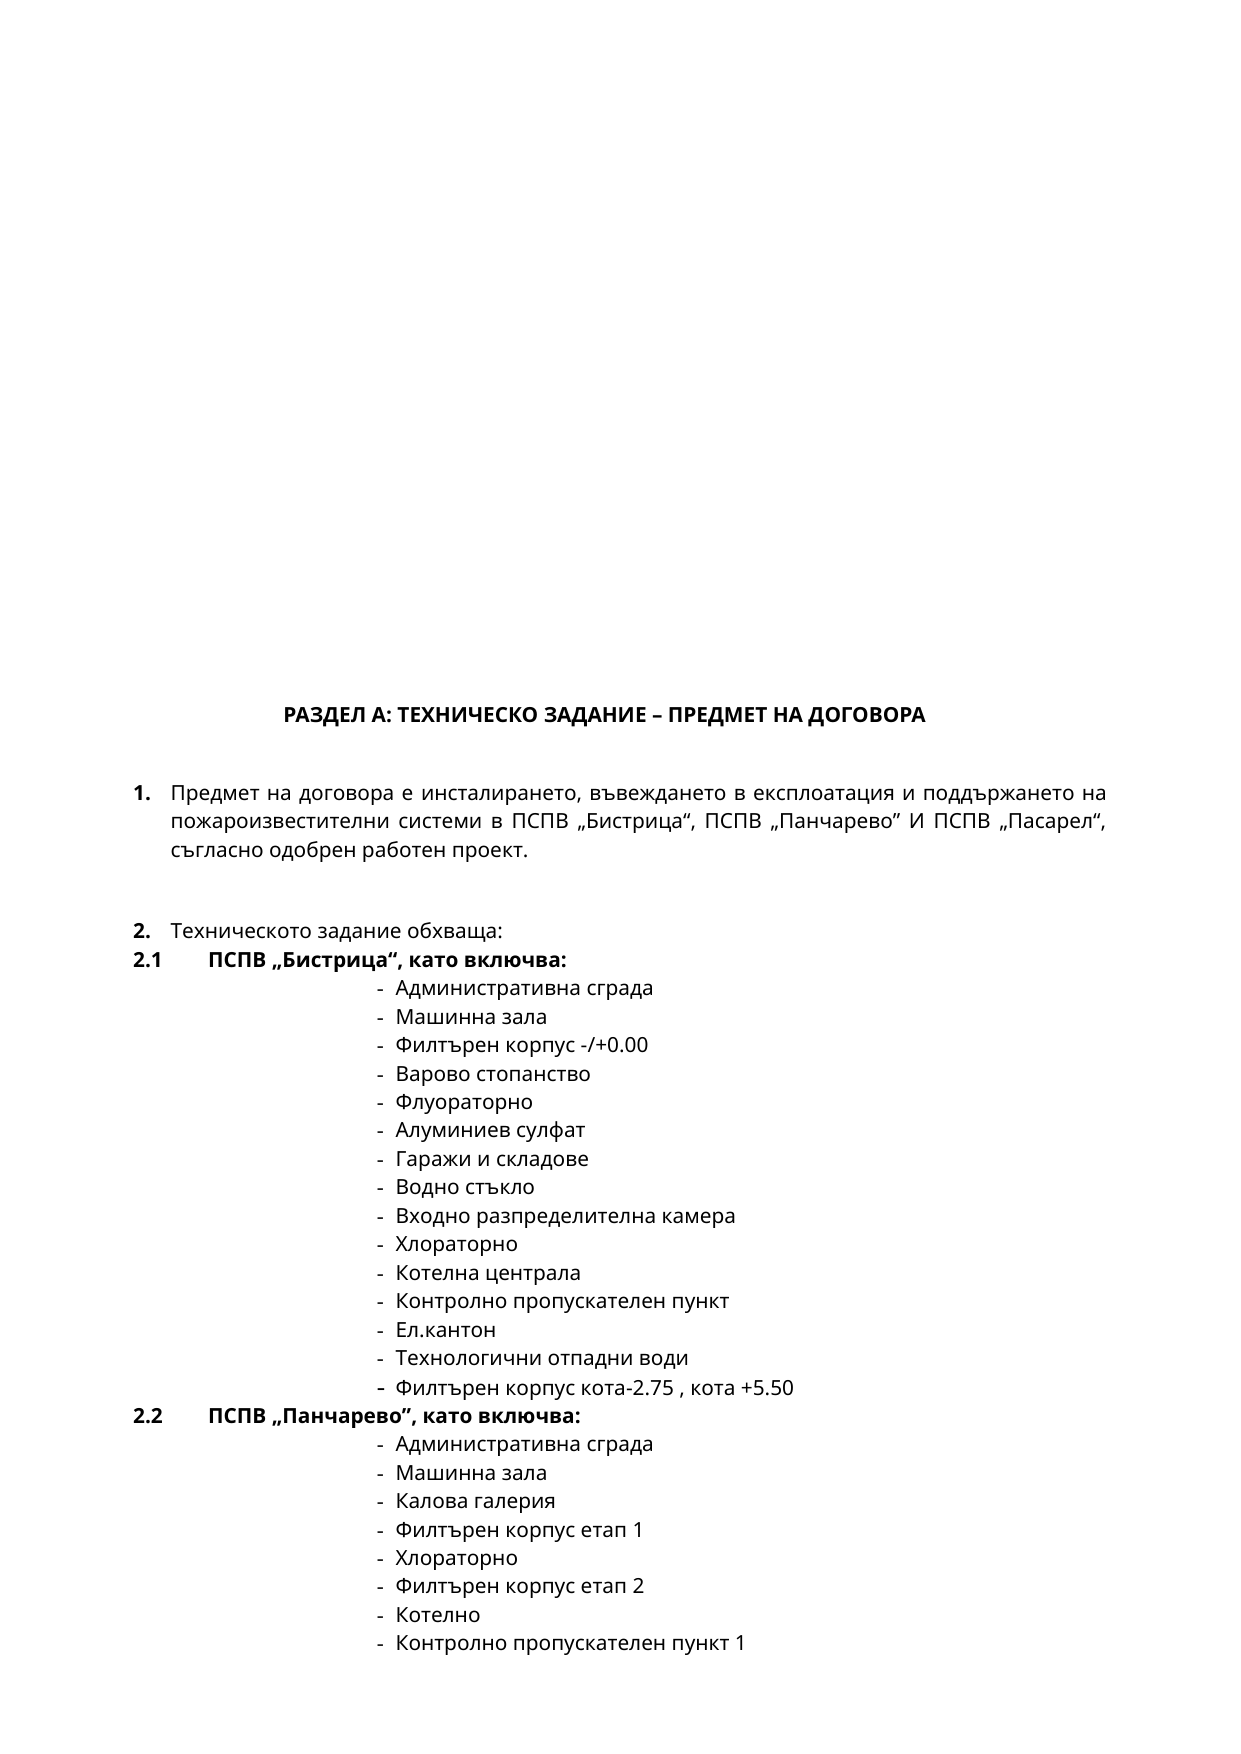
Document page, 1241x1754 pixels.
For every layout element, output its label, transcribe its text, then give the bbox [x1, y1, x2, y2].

list Машинна зала [377, 1458, 1107, 1486]
list Административна сграда [377, 1429, 1107, 1458]
list Филтърен корпус -/+0.00 [377, 1030, 1107, 1059]
list Технологични отпадни води [377, 1343, 1107, 1372]
list ПСПВ „Бистрица“, като включва: [133, 945, 1107, 973]
list Контролно пропускателен пункт [377, 1286, 1107, 1315]
list Котелно [377, 1600, 1107, 1628]
list Филтърен корпус етап 1 [377, 1515, 1107, 1543]
list Котелна централа [377, 1258, 1107, 1286]
list Водно стъкло [377, 1172, 1107, 1201]
list Машинна зала [377, 1002, 1107, 1030]
list ПСПВ „Панчарево”, като включва: [133, 1401, 1107, 1429]
list Гаражи и складове [377, 1144, 1107, 1172]
list Варово стопанство [377, 1059, 1107, 1087]
text РАЗДЕЛ А: ТЕХНИЧЕСКО ЗАДАНИЕ – ПРЕДМЕТ НА ДОГОВОРА [133, 700, 1076, 728]
list Ел.кантон [377, 1315, 1107, 1343]
list Предмет на договора е инсталирането, въвеждането в експлоатация и поддържането на пожароизвестителни системи в ПСПВ „Бистрица“, ПСПВ „Панчарево” И ПСПВ „Пасарел“, съгласно одобрен работен проект. [133, 778, 1107, 863]
list Хлораторно [377, 1229, 1107, 1258]
list Административна сграда [377, 973, 1107, 1002]
list Филтърен корпус кота-2.75 , кота +5.50 [377, 1372, 1107, 1401]
list Флуораторно [377, 1087, 1107, 1116]
list Калова галерия [377, 1486, 1107, 1515]
list Техническото задание обхваща: [133, 917, 1107, 945]
list Хлораторно [377, 1543, 1107, 1572]
list Филтърен корпус етап 2 [377, 1572, 1107, 1600]
list Контролно пропускателен пункт 1 [377, 1628, 1107, 1657]
list Алуминиев сулфат [377, 1116, 1107, 1144]
list Входно разпределителна камера [377, 1201, 1107, 1229]
